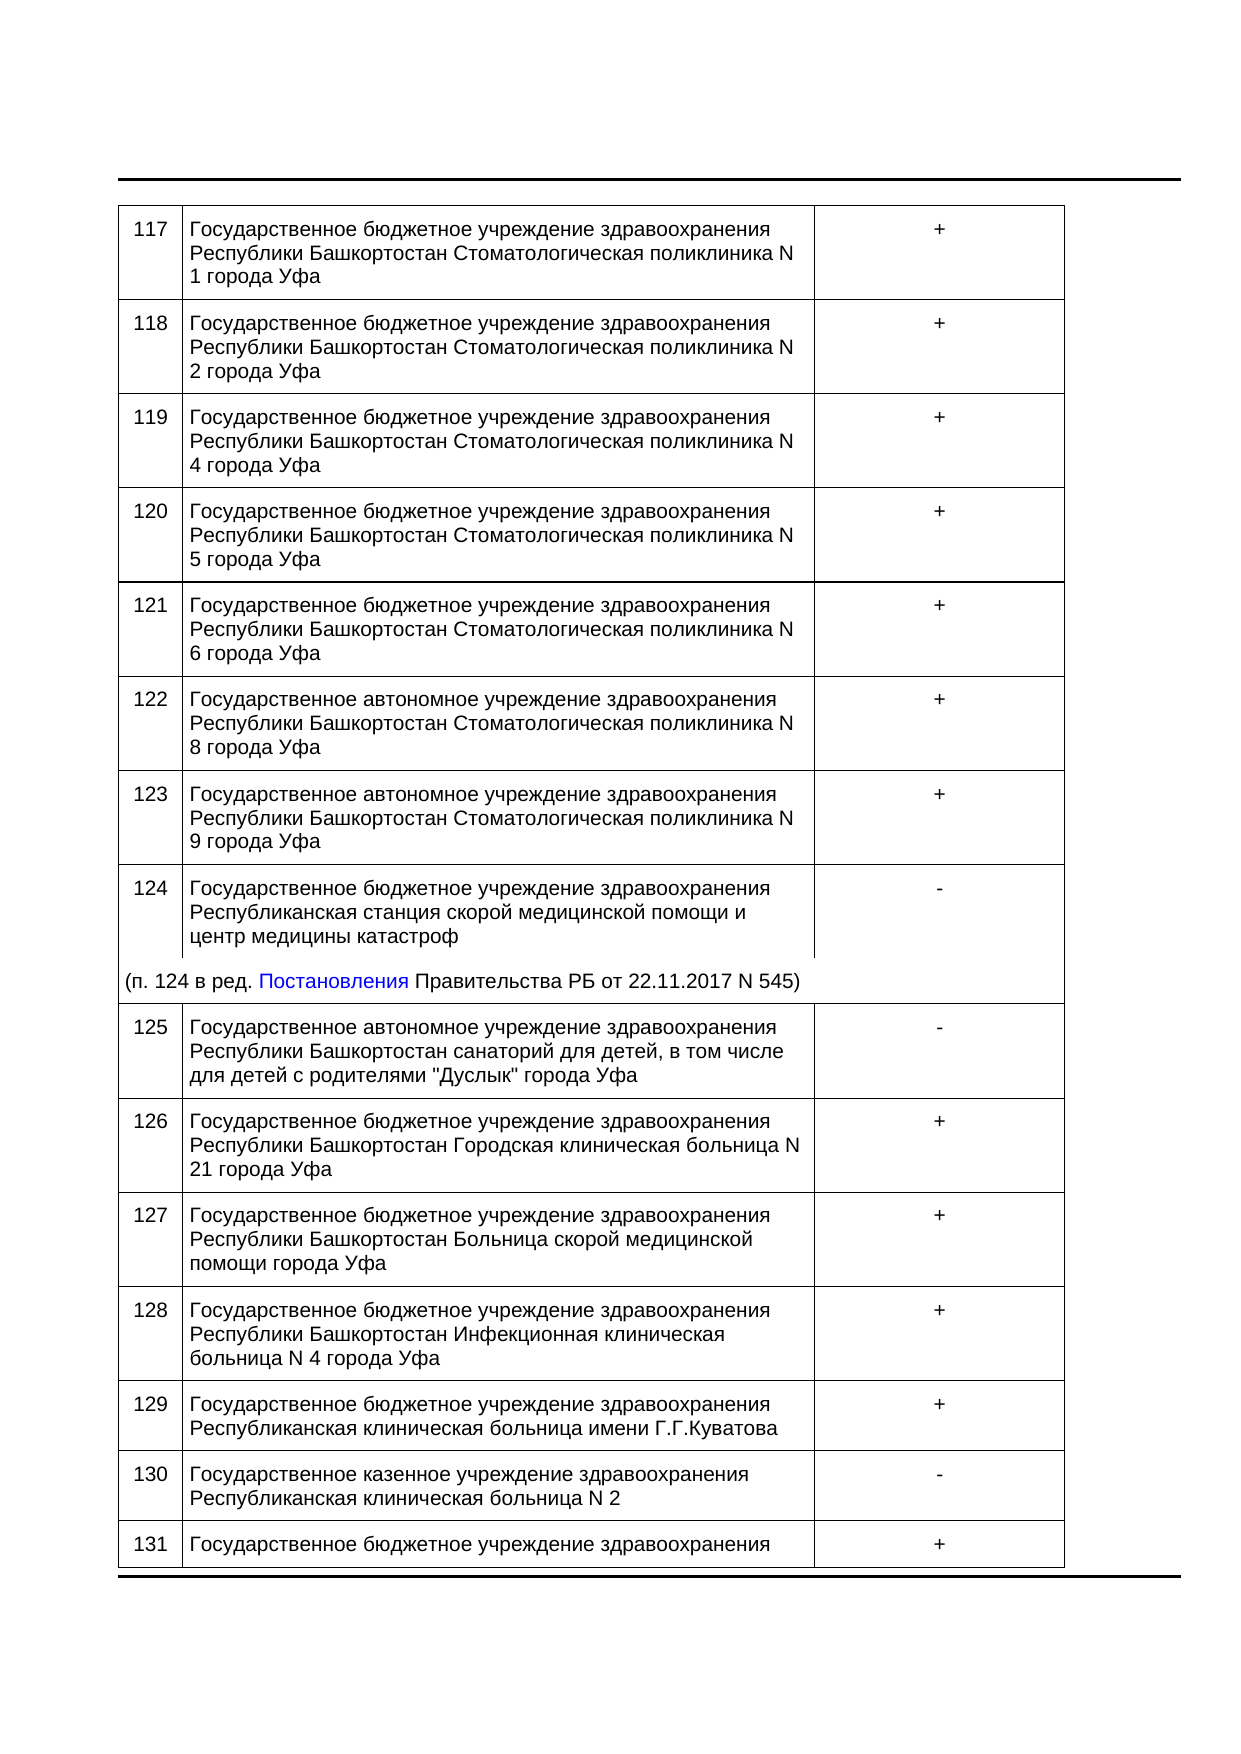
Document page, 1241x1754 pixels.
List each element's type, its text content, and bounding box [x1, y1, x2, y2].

table_cell + [815, 677, 1064, 770]
table_cell Государственное бюджетное учреждение здравоохранения Республиканская клиническая больница имени Г.Г.Куватова [183, 1381, 814, 1450]
table_cell Государственное автономное учреждение здравоохранения Республики Башкортостан санаторий для детей, в том числе для детей с родителями "Дуслык" города Уфа [183, 1004, 814, 1097]
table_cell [183, 1521, 814, 1567]
table_cell Государственное автономное учреждение здравоохранения Республики Башкортостан Стоматологическая поликлиника N 8 города Уфа [183, 677, 814, 770]
table_cell + [815, 771, 1064, 864]
table_cell 131 [119, 1521, 182, 1567]
table_cell + [815, 1521, 1064, 1567]
table_cell + [815, 1099, 1064, 1192]
table_cell - [815, 1451, 1064, 1520]
table_cell 123 [119, 771, 182, 864]
table_cell + [815, 300, 1064, 393]
table_cell Государственное бюджетное учреждение здравоохранения Республиканская станция скорой медицинской помощи и центр медицины катастроф [183, 865, 814, 958]
table_cell 118 [119, 300, 182, 393]
table_cell 125 [119, 1004, 182, 1097]
table_cell + [815, 1381, 1064, 1450]
table_cell Государственное бюджетное учреждение здравоохранения Республики Башкортостан Стоматологическая поликлиника N 2 города Уфа [183, 300, 814, 393]
table_cell + [815, 488, 1064, 581]
table_cell + [815, 583, 1064, 676]
table_cell 121 [119, 583, 182, 676]
table_cell Государственное бюджетное учреждение здравоохранения Республики Башкортостан Стоматологическая поликлиника N 5 города Уфа [183, 488, 814, 581]
table_cell 130 [119, 1451, 182, 1520]
table_cell + [815, 1287, 1064, 1380]
table_cell - [815, 1004, 1064, 1097]
table_cell 120 [119, 488, 182, 581]
table_cell Государственное бюджетное учреждение здравоохранения Республики Башкортостан Стоматологическая поликлиника N 6 города Уфа [183, 583, 814, 676]
table_cell (п. 124 в ред. Постановления Правительства РБ от 22.11.2017 N 545) [119, 958, 1064, 1003]
table_cell Государственное бюджетное учреждение здравоохранения Республики Башкортостан Больница скорой медицинской помощи города Уфа [183, 1193, 814, 1286]
table_cell Государственное казенное учреждение здравоохранения Республиканская клиническая больница N 2 [183, 1451, 814, 1520]
table_cell Государственное бюджетное учреждение здравоохранения Республики Башкортостан Городская клиническая больница N 21 города Уфа [183, 1099, 814, 1192]
table_cell Государственное бюджетное учреждение здравоохранения Республики Башкортостан Стоматологическая поликлиника N 4 города Уфа [183, 394, 814, 487]
table_cell 124 [119, 865, 182, 958]
table_cell + [815, 1193, 1064, 1286]
table_cell + [815, 206, 1064, 299]
table_cell 122 [119, 677, 182, 770]
table_cell - [815, 865, 1064, 958]
table_cell 127 [119, 1193, 182, 1286]
table_cell 129 [119, 1381, 182, 1450]
table_cell 119 [119, 394, 182, 487]
table_cell 126 [119, 1099, 182, 1192]
table_cell Государственное бюджетное учреждение здравоохранения Республики Башкортостан Стоматологическая поликлиника N 1 города Уфа [183, 206, 814, 299]
table_cell 117 [119, 206, 182, 299]
table_cell Государственное автономное учреждение здравоохранения Республики Башкортостан Стоматологическая поликлиника N 9 города Уфа [183, 771, 814, 864]
table_cell + [815, 394, 1064, 487]
table_cell 128 [119, 1287, 182, 1380]
table_cell Государственное бюджетное учреждение здравоохранения Республики Башкортостан Инфекционная клиническая больница N 4 города Уфа [183, 1287, 814, 1380]
